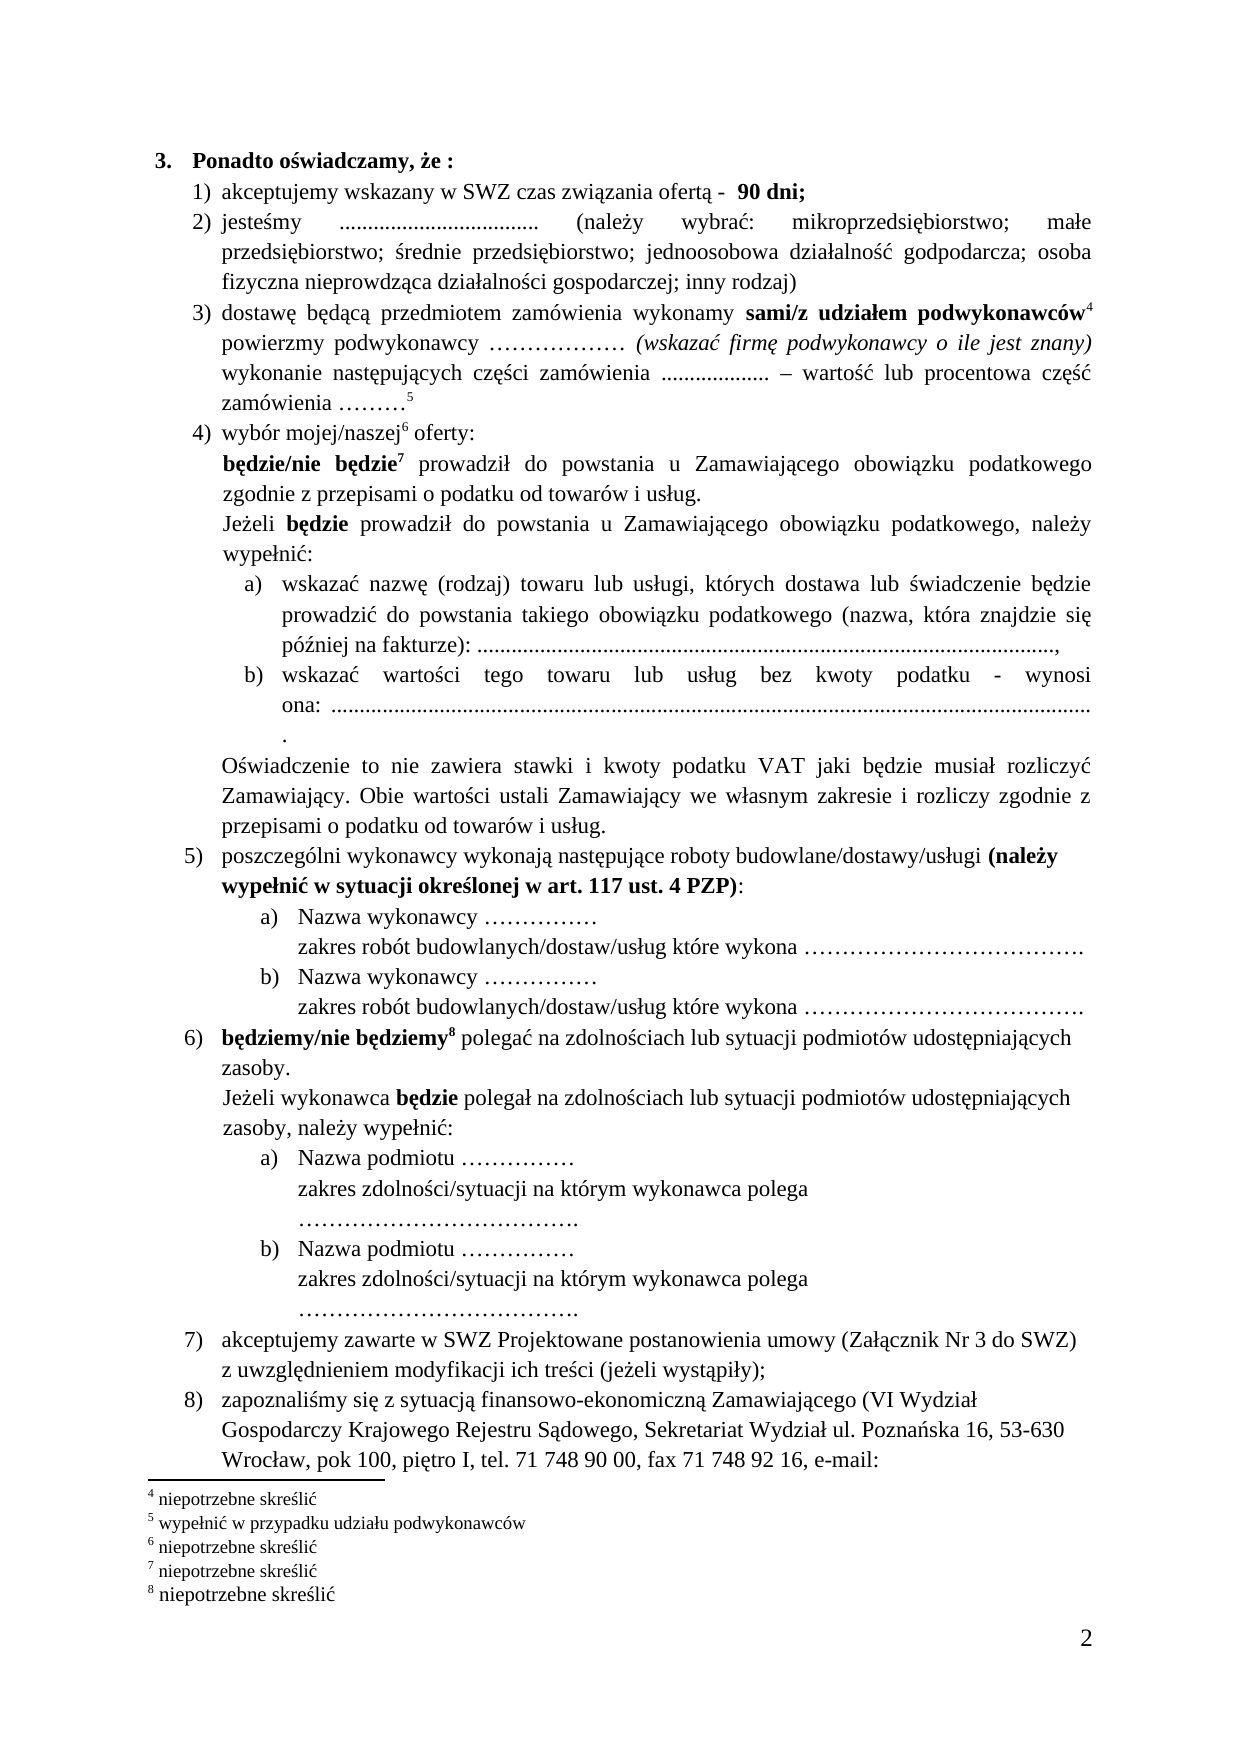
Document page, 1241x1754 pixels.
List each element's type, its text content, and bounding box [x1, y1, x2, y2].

text zakres zdolności/sytuacji na którym wykonawca polega ………………………………. [298, 1175, 1093, 1231]
list Nazwa wykonawcy …………… [260, 963, 1093, 989]
list poszczególni wykonawcy wykonają następujące roboty budowlane/dostawy/usługi (należy wypełnić w sytuacji określonej w art. 117 ust. 4 PZP): [184, 842, 1093, 899]
list akceptujemy wskazany w SWZ czas związania ofertą - 90 dni; [192, 178, 1093, 204]
text zakres robót budowlanych/dostaw/usług które wykona ………………………………. [298, 993, 1093, 1020]
list wybór mojej/naszej oferty: [192, 419, 1093, 446]
list będziemy/nie będziemy polegać na zdolnościach lub sytuacji podmiotów udostępniających zasoby. [184, 1024, 1093, 1080]
text zakres zdolności/sytuacji na którym wykonawca polega ………………………………. [298, 1265, 1093, 1322]
text Oświadczenie to nie zawiera stawki i kwoty podatku VAT jaki będzie musiał rozliczyć Zamawiający. Obie wartości ustali Zamawiający we własnym zakresie i rozliczy zgodnie z przepisami o podatku od towarów i usług. [221, 752, 1093, 838]
list akceptujemy zawarte w SWZ Projektowane postanowienia umowy (Załącznik Nr 3 do SWZ) z uwzględnieniem modyfikacji ich treści (jeżeli wystąpiły); [184, 1326, 1093, 1382]
list dostawę będącą przedmiotem zamówienia wykonamy sami/z udziałem podwykonawców powierzmy podwykonawcy ……………… (wskazać firmę podwykonawcy o ile jest znany) wykonanie następujących części zamówienia ................... – wartość lub procentowa część zamówienia ……… [192, 299, 1093, 416]
list wskazać nazwę (rodzaj) towaru lub usługi, których dostawa lub świadczenie będzie prowadzić do powstania takiego obowiązku podatkowego (nazwa, która znajdzie się później na fakturze): ....................................................................................................., [244, 571, 1093, 657]
list Nazwa podmiotu …………… [260, 1235, 1093, 1261]
list będzie/nie będzie prowadził do powstania u Zamawiającego obowiązku podatkowego zgodnie z przepisami o podatku od towarów i usług. [223, 450, 1093, 506]
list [184, 1386, 1093, 1473]
list jesteśmy ................................... (należy wybrać: mikroprzedsiębiorstwo; małe przedsiębiorstwo; średnie przedsiębiorstwo; jednoosobowa działalność godpodarcza; osoba fizyczna nieprowdząca działalności gospodarczej; inny rodzaj) [192, 208, 1093, 295]
text zakres robót budowlanych/dostaw/usług które wykona ………………………………. [298, 933, 1093, 959]
list Jeżeli będzie prowadził do powstania u Zamawiającego obowiązku podatkowego, należy wypełnić: [223, 510, 1093, 567]
text Jeżeli wykonawca będzie polegał na zdolnościach lub sytuacji podmiotów udostępniających zasoby, należy wypełnić: [223, 1084, 1093, 1141]
list Nazwa wykonawcy …………… [260, 903, 1093, 929]
list wskazać wartości tego towaru lub usług bez kwoty podatku - wynosi ona: ...................................................................................................................................... [244, 661, 1093, 748]
list Ponadto oświadczamy, że : [154, 148, 1093, 174]
list Nazwa podmiotu …………… [260, 1144, 1093, 1171]
